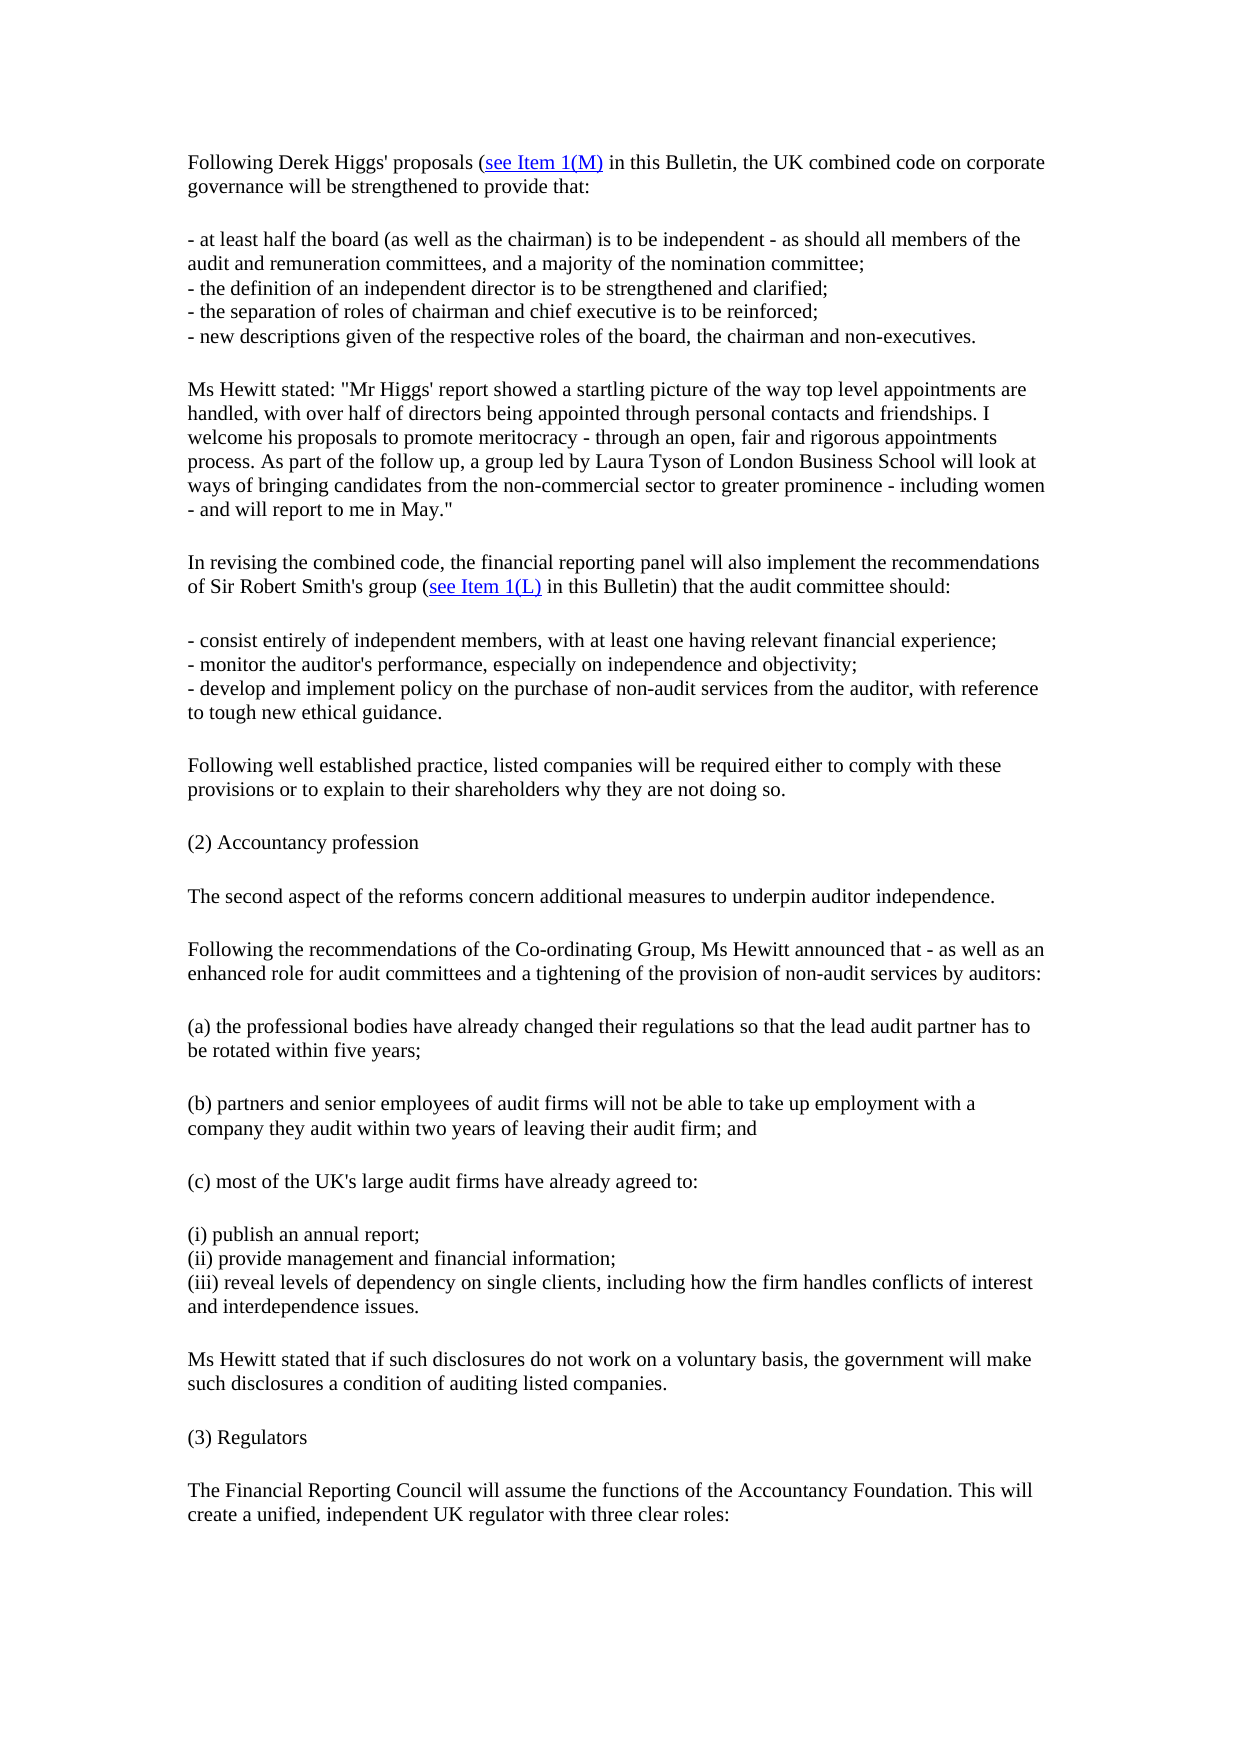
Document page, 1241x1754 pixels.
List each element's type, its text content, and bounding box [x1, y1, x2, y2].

text - at least half the board (as well as the chairman) is to be independent - as should all members of the audit and remuneration committees, and a majority of the nomination committee; - the definition of an independent director is to be strengthened and clarified; - the separation of roles of chairman and chief executive is to be reinforced; - new descriptions given of the respective roles of the board, the chairman and non-executives. [187, 227, 1053, 348]
text - consist entirely of independent members, with at least one having relevant financial experience; - monitor the auditor's performance, especially on independence and objectivity; - develop and implement policy on the purchase of non-audit services from the auditor, with reference to tough new ethical guidance. [187, 628, 1053, 724]
text (2) Accountancy profession [187, 830, 1053, 854]
text Ms Hewitt stated that if such disclosures do not work on a voluntary basis, the government will make such disclosures a condition of auditing listed companies. [187, 1347, 1053, 1395]
text Following Derek Higgs' proposals (see Item 1(M) in this Bulletin, the UK combined code on corporate governance will be strengthened to provide that: [187, 150, 1053, 198]
text (3) Regulators [187, 1424, 1053, 1449]
text Following well established practice, listed companies will be required either to comply with these provisions or to explain to their shareholders why they are not doing so. [187, 753, 1053, 801]
text (i) publish an annual report; (ii) provide management and financial information; (iii) reveal levels of dependency on single clients, including how the firm handles conflicts of interest and interdependence issues. [187, 1222, 1053, 1318]
text Following the recommendations of the Co-ordinating Group, Ms Hewitt announced that - as well as an enhanced role for audit committees and a tightening of the provision of non-audit services by auditors: [187, 937, 1053, 985]
text (b) partners and senior employees of audit firms will not be able to take up employment with a company they audit within two years of leaving their audit firm; and [187, 1091, 1053, 1139]
text In revising the combined code, the financial reporting panel will also implement the recommendations of Sir Robert Smith's group (see Item 1(L) in this Bulletin) that the audit committee should: [187, 550, 1053, 598]
text The Financial Reporting Council will assume the functions of the Accountancy Foundation. This will create a unified, independent UK regulator with three clear roles: [187, 1478, 1053, 1526]
text (a) the professional bodies have already changed their regulations so that the lead audit partner has to be rotated within five years; [187, 1014, 1053, 1062]
text The second aspect of the reforms concern additional measures to underpin auditor independence. [187, 883, 1053, 908]
text Ms Hewitt stated: "Mr Higgs' report showed a startling picture of the way top level appointments are handled, with over half of directors being appointed through personal contacts and friendships. I welcome his proposals to promote meritocracy - through an open, fair and rigorous appointments process. As part of the follow up, a group led by Laura Tyson of London Business School will look at ways of bringing candidates from the non-commercial sector to greater prominence - including women - and will report to me in May." [187, 377, 1053, 521]
text (c) most of the UK's large audit firms have already agreed to: [187, 1169, 1053, 1193]
